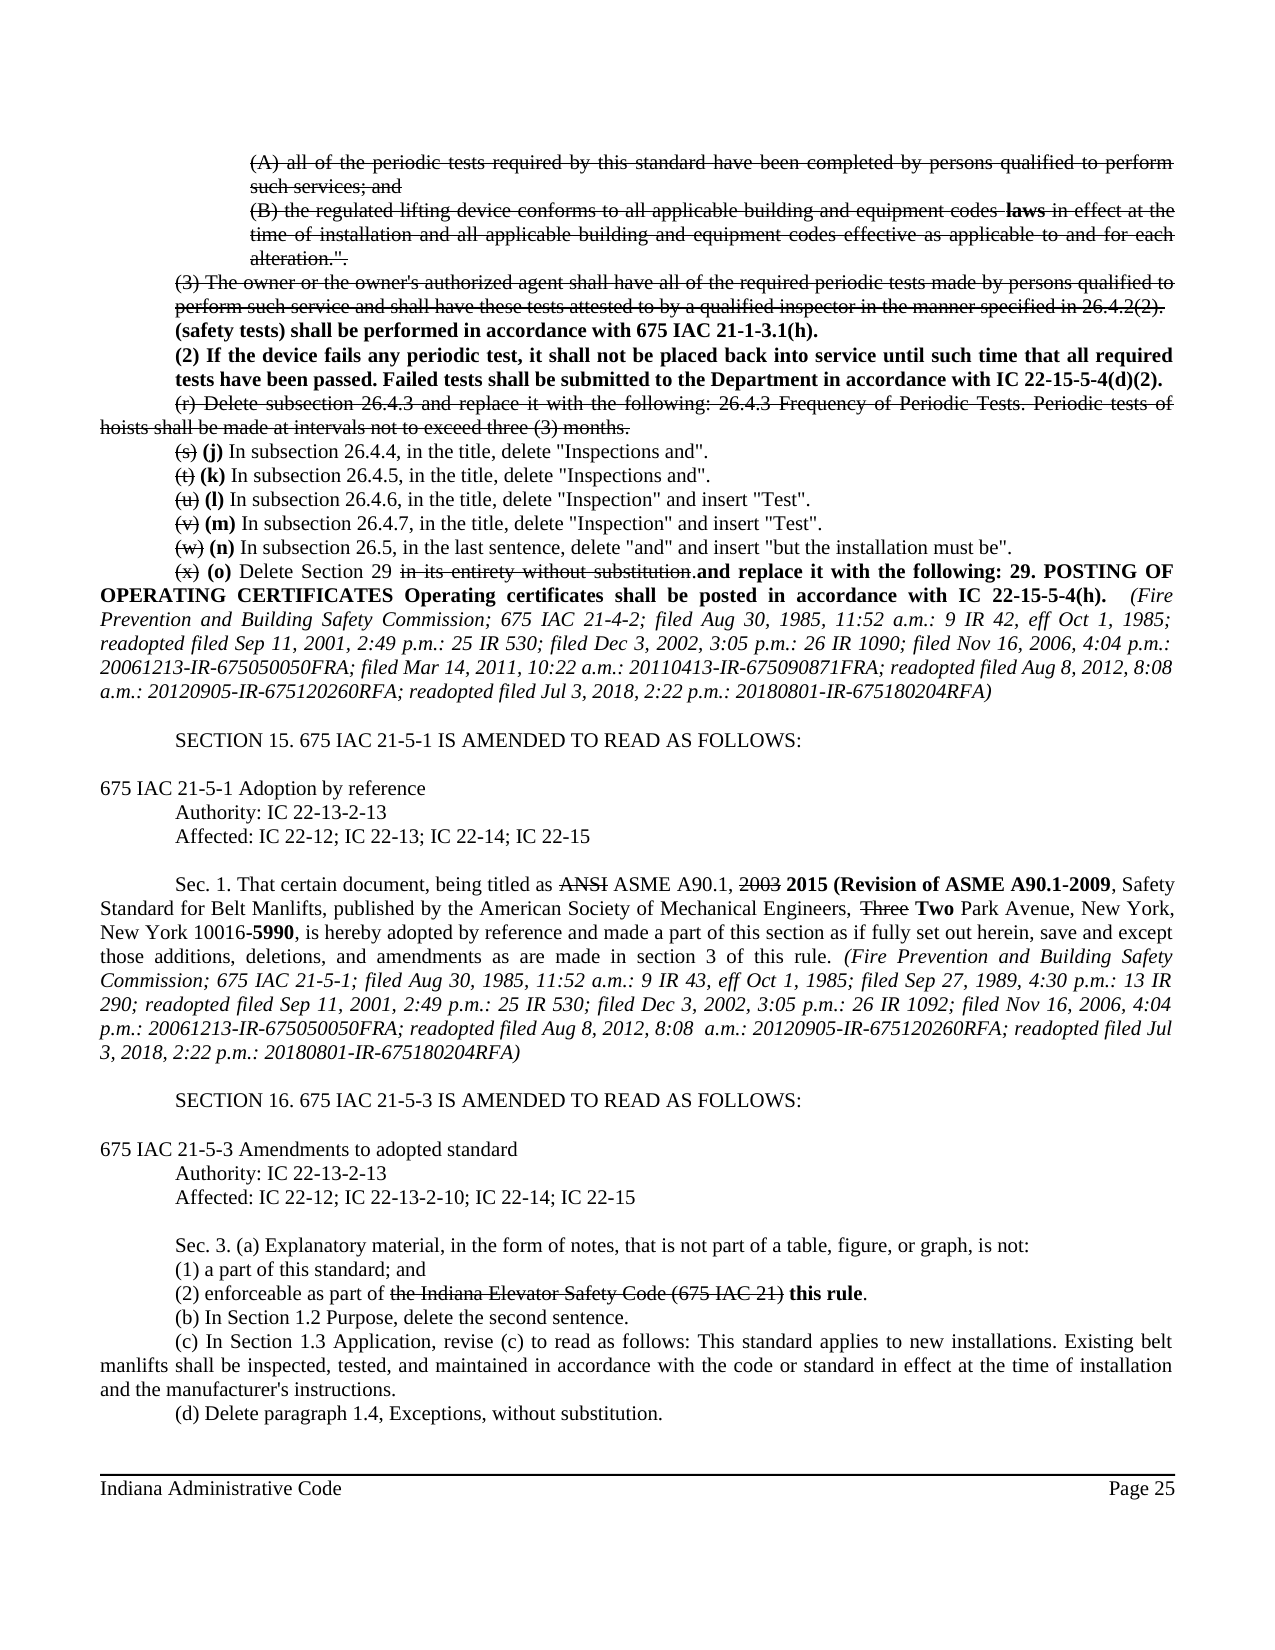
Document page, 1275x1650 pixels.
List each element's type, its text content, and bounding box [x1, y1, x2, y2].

text (2) enforceable as part of the Indiana Elevator Safety Code (675 IAC 21). [175, 1281, 1175, 1305]
text Sec. 3. (a) Explanatory material, in the form of notes, that is not part of a table, figure, or graph, is not: [100, 1233, 1175, 1257]
text (s) In subsection 26.4.4, in the title, delete "Inspections and". [100, 439, 1175, 463]
text Affected: IC 22-12; IC 22-13-2-10; IC 22-14; IC 22-15 [100, 1185, 1175, 1209]
text (A) all of the periodic tests required by this standard have been completed by persons qualified to perform such services; and [250, 150, 1175, 198]
text (c) In Section 1.3 Application, revise (c) to read as follows: This standard applies to new installations. Existing belt manlifts shall be inspected, tested, and maintained in accordance with the code or standard in effect at the time of installation and the manufacturer's instructions. [100, 1329, 1175, 1401]
text (r) Delete subsection 26.4.3 and replace it with the following: 26.4.3 Frequency of Periodic Tests. Periodic tests of hoists shall be made at intervals not to exceed three (3) months. [100, 391, 1175, 439]
text Sec. 1. That certain document, being titled as ANSI ASME A90.1, 2003, Safety Standard for Belt Manlifts, published by the American Society of Mechanical Engineers, Three Park Avenue, New York, New York 10016, is hereby adopted by reference and made a part of this section as if fully set out herein, save and except those additions, deletions, and amendments as are made in section 3 of this rule. (Fire Prevention and Building Safety Commission; 675 IAC 21-5-1; filed Aug 30, 1985, 11:52 a.m.: 9 IR 43, eff Oct 1, 1985; filed Sep 27, 1989, 4:30 p.m.: 13 IR 290; readopted filed Sep 11, 2001, 2:49 p.m.: 25 IR 530; filed Dec 3, 2002, 3:05 p.m.: 26 IR 1092; filed Nov 16, 2006, 4:04 p.m.: 20061213-IR-675050050FRA; readopted filed Aug 8, 2012, 8:08 a.m.: 20120905-IR-675120260RFA; readopted filed Jul 3, 2018, 2:22 p.m.: 20180801-IR-675180204RFA) [100, 872, 1175, 1064]
text Affected: IC 22-12; IC 22-13; IC 22-14; IC 22-15 [100, 824, 1175, 848]
text (w) In subsection 26.5, in the last sentence, delete "and" and insert "but the installation must be". [100, 535, 1175, 559]
text (3) The owner or the owner's authorized agent shall have all of the required periodic tests made by persons qualified to perform such service and shall have these tests attested to by a qualified inspector in the manner specified in 26.4.2(2). [175, 284, 1175, 318]
text (x) Delete Section 29 in its entirety without substitution. (Fire Prevention and Building Safety Commission; 675 IAC 21-4-2; filed Aug 30, 1985, 11:52 a.m.: 9 IR 42, eff Oct 1, 1985; readopted filed Sep 11, 2001, 2:49 p.m.: 25 IR 530; filed Dec 3, 2002, 3:05 p.m.: 26 IR 1090; filed Nov 16, 2006, 4:04 p.m.: 20061213-IR-675050050FRA; filed Mar 14, 2011, 10:22 a.m.: 20110413-IR-675090871FRA; readopted filed Aug 8, 2012, 8:08 a.m.: 20120905-IR-675120260RFA; readopted filed Jul 3, 2018, 2:22 p.m.: 20180801-IR-675180204RFA) [100, 559, 1175, 703]
text (b) In Section 1.2 Purpose, delete the second sentence. [100, 1305, 1175, 1329]
text Authority: IC 22-13-2-13 [100, 1161, 1175, 1185]
text 675 IAC 21-5-3 Amendments to adopted standard [100, 1137, 1175, 1161]
text (1) a part of this standard; and [175, 1257, 1175, 1281]
text (v) In subsection 26.4.7, in the title, delete "Inspection" and insert "Test". [100, 511, 1175, 535]
text (d) Delete paragraph 1.4, Exceptions, without substitution. [100, 1401, 1175, 1425]
text (u) In subsection 26.4.6, in the title, delete "Inspection" and insert "Test". [100, 487, 1175, 511]
text (t) In subsection 26.4.5, in the title, delete "Inspections and". [100, 463, 1175, 487]
text Authority: IC 22-13-2-13 [100, 800, 1175, 824]
text 675 IAC 21-5-1 Adoption by reference [100, 776, 1175, 800]
